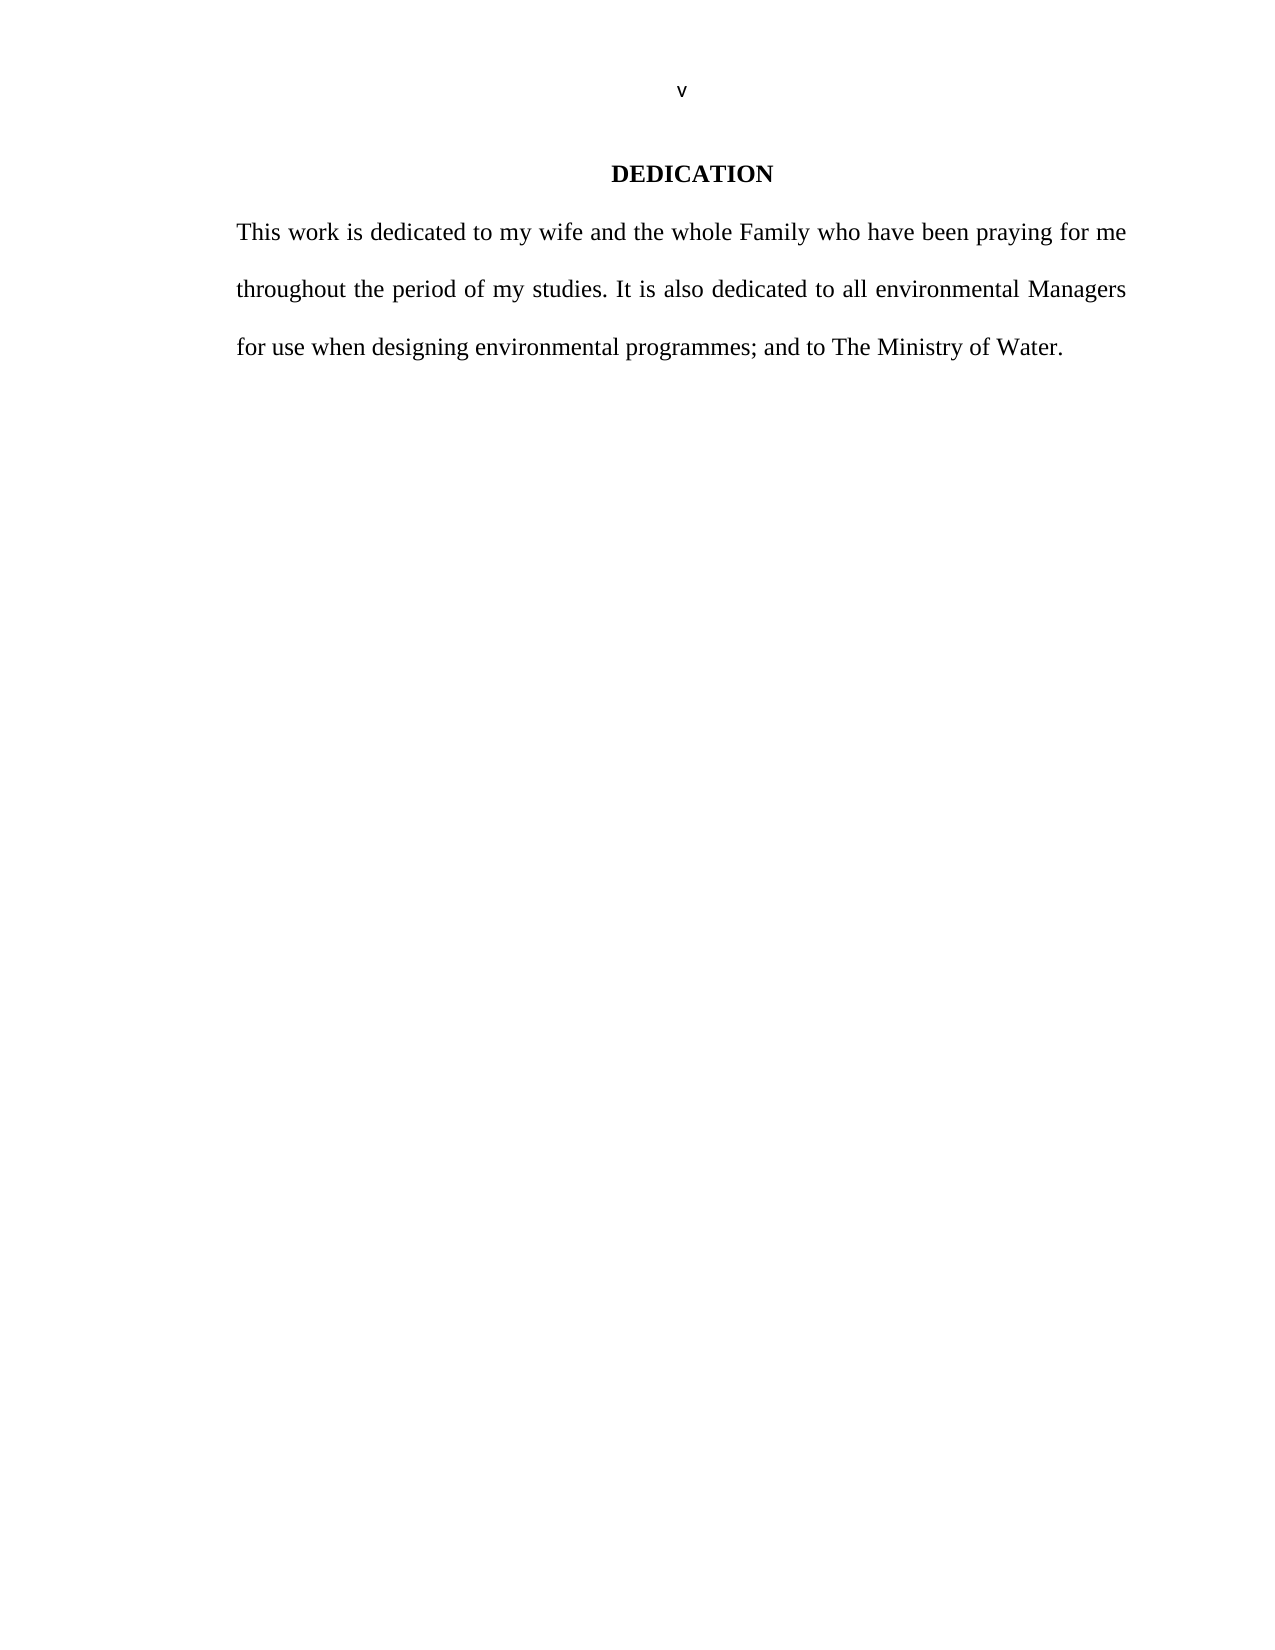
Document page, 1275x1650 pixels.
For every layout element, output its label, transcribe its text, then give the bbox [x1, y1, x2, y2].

subtitle DEDICATION [536, 159, 1127, 188]
text This work is dedicated to my wife and the whole Family who have been praying for me throughout the period of my studies. It is also dedicated to all environmental Managers for use when designing environmental programmes; and to The Ministry of Water. [236, 217, 1127, 361]
